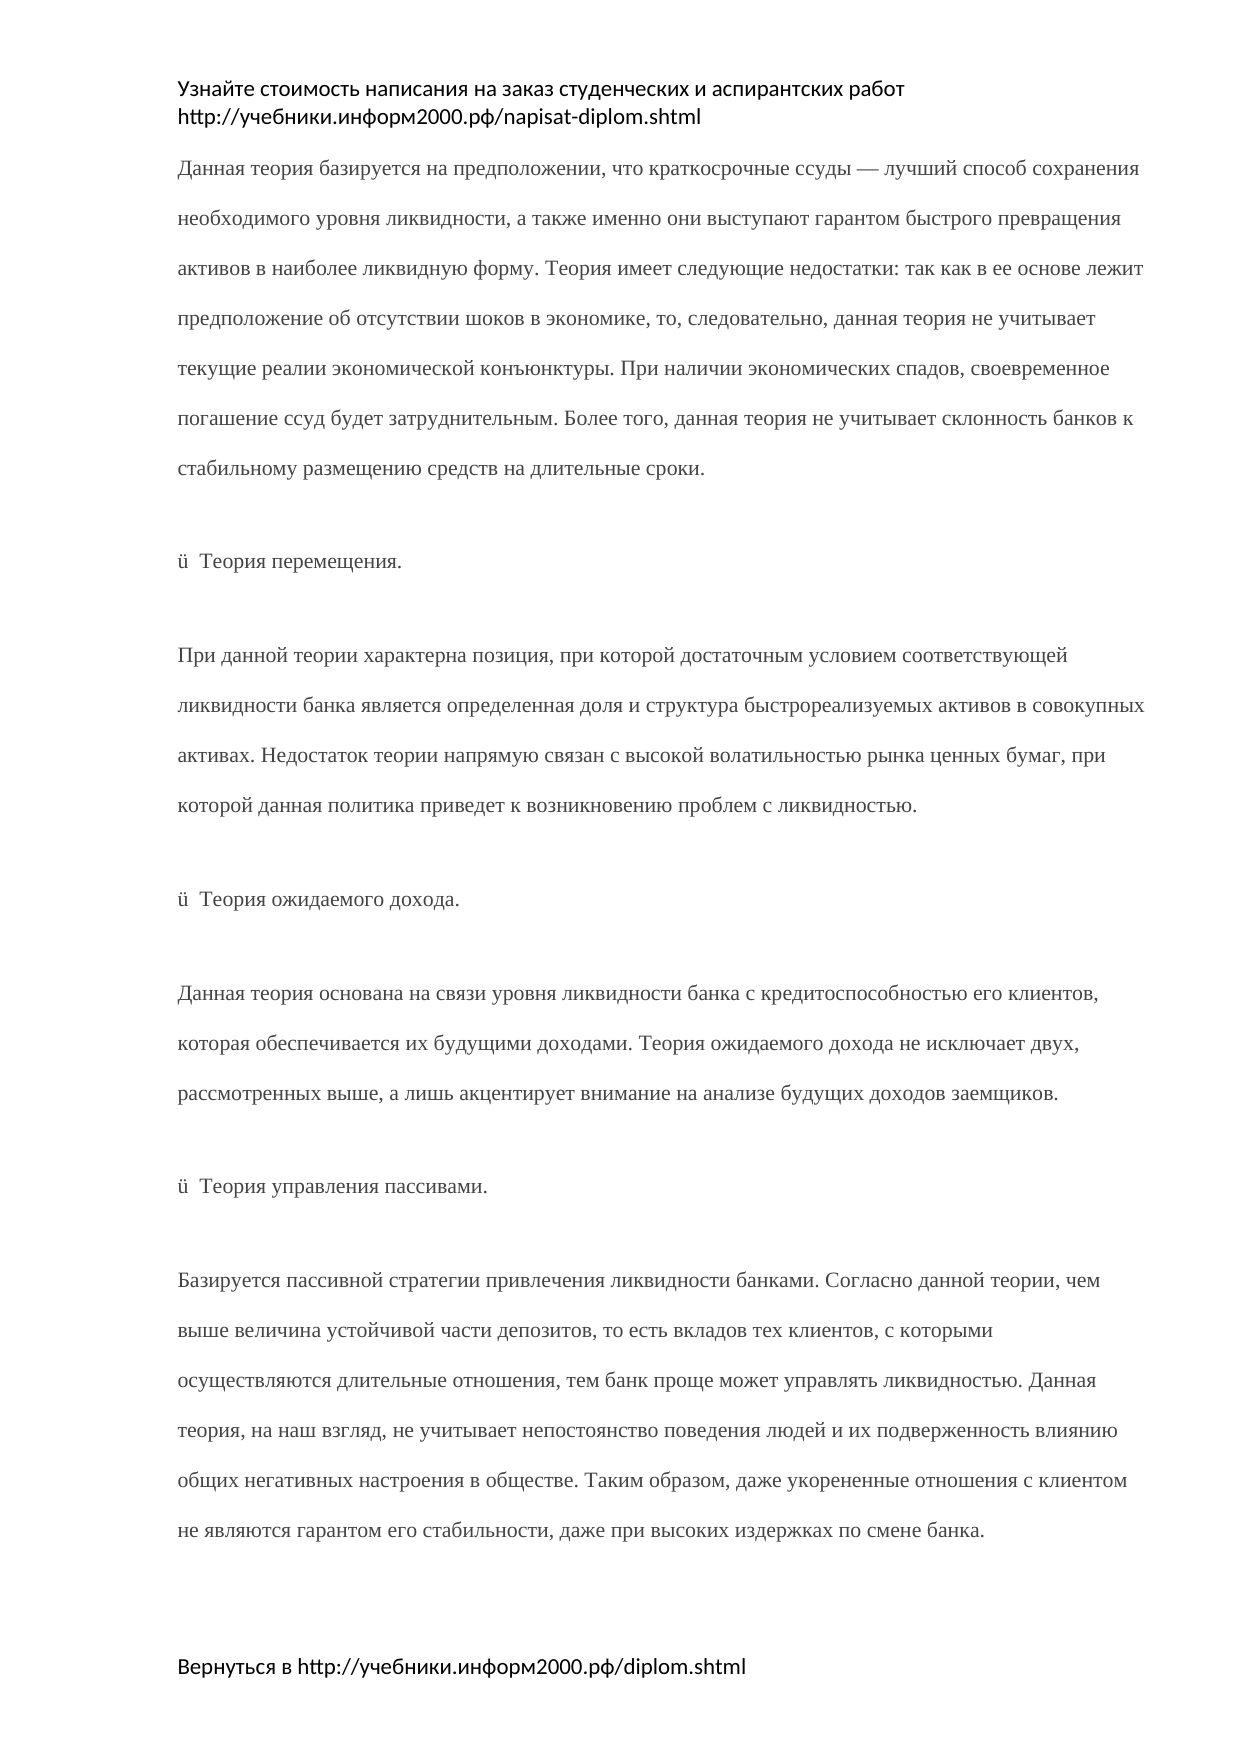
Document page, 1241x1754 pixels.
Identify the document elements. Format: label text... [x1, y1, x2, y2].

text Базируется пассивной стратегии привлечения ликвидности банками. Согласно данной теории, чем выше величина устойчивой части депозитов, то есть вкладов тех клиентов, с которыми осуществляются длительные отношения, тем банк проще может управлять ликвидностью. Данная теория, на наш взгляд, не учитывает непостоянство поведения людей и их подверженность влиянию общих негативных настроения в обществе. Таким образом, даже укорененные отношения с клиентом не являются гарантом его стабильности, даже при высоких издержках по смене банка. [177, 1242, 1152, 1542]
text Данная теория основана на связи уровня ликвидности банка с кредитоспособностью его клиентов, которая обеспечивается их будущими доходами. Теория ожидаемого дохода не исключает двух, рассмотренных выше, а лишь акцентирует внимание на анализе будущих доходов заемщиков. [177, 955, 1152, 1105]
text Данная теория базируется на предположении, что краткосрочные ссуды — лучший способ сохранения необходимого уровня ликвидности, а также именно они выступают гарантом быстрого превращения активов в наиболее ликвидную форму. Теория имеет следующие недостатки: так как в ее основе лежит предположение об отсутствии шоков в экономике, то, следовательно, данная теория не учитывает текущие реалии экономической конъюнктуры. При наличии экономических спадов, своевременное погашение ссуд будет затруднительным. Более того, данная теория не учитывает склонность банков к стабильному размещению средств на длительные сроки. [177, 130, 1152, 480]
text При данной теории характерна позиция, при которой достаточным условием соответствующей ликвидности банка является определенная доля и структура быстрореализуемых активов в совокупных активах. Недостаток теории напрямую связан с высокой волатильностью рынка ценных бумаг, при которой данная политика приведет к возникновению проблем с ликвидностью. [177, 617, 1152, 817]
text ü Теория управления пассивами. [177, 1148, 1152, 1198]
text ü Теория ожидаемого дохода. [177, 861, 1152, 911]
text ü Теория перемещения. [177, 523, 1152, 573]
